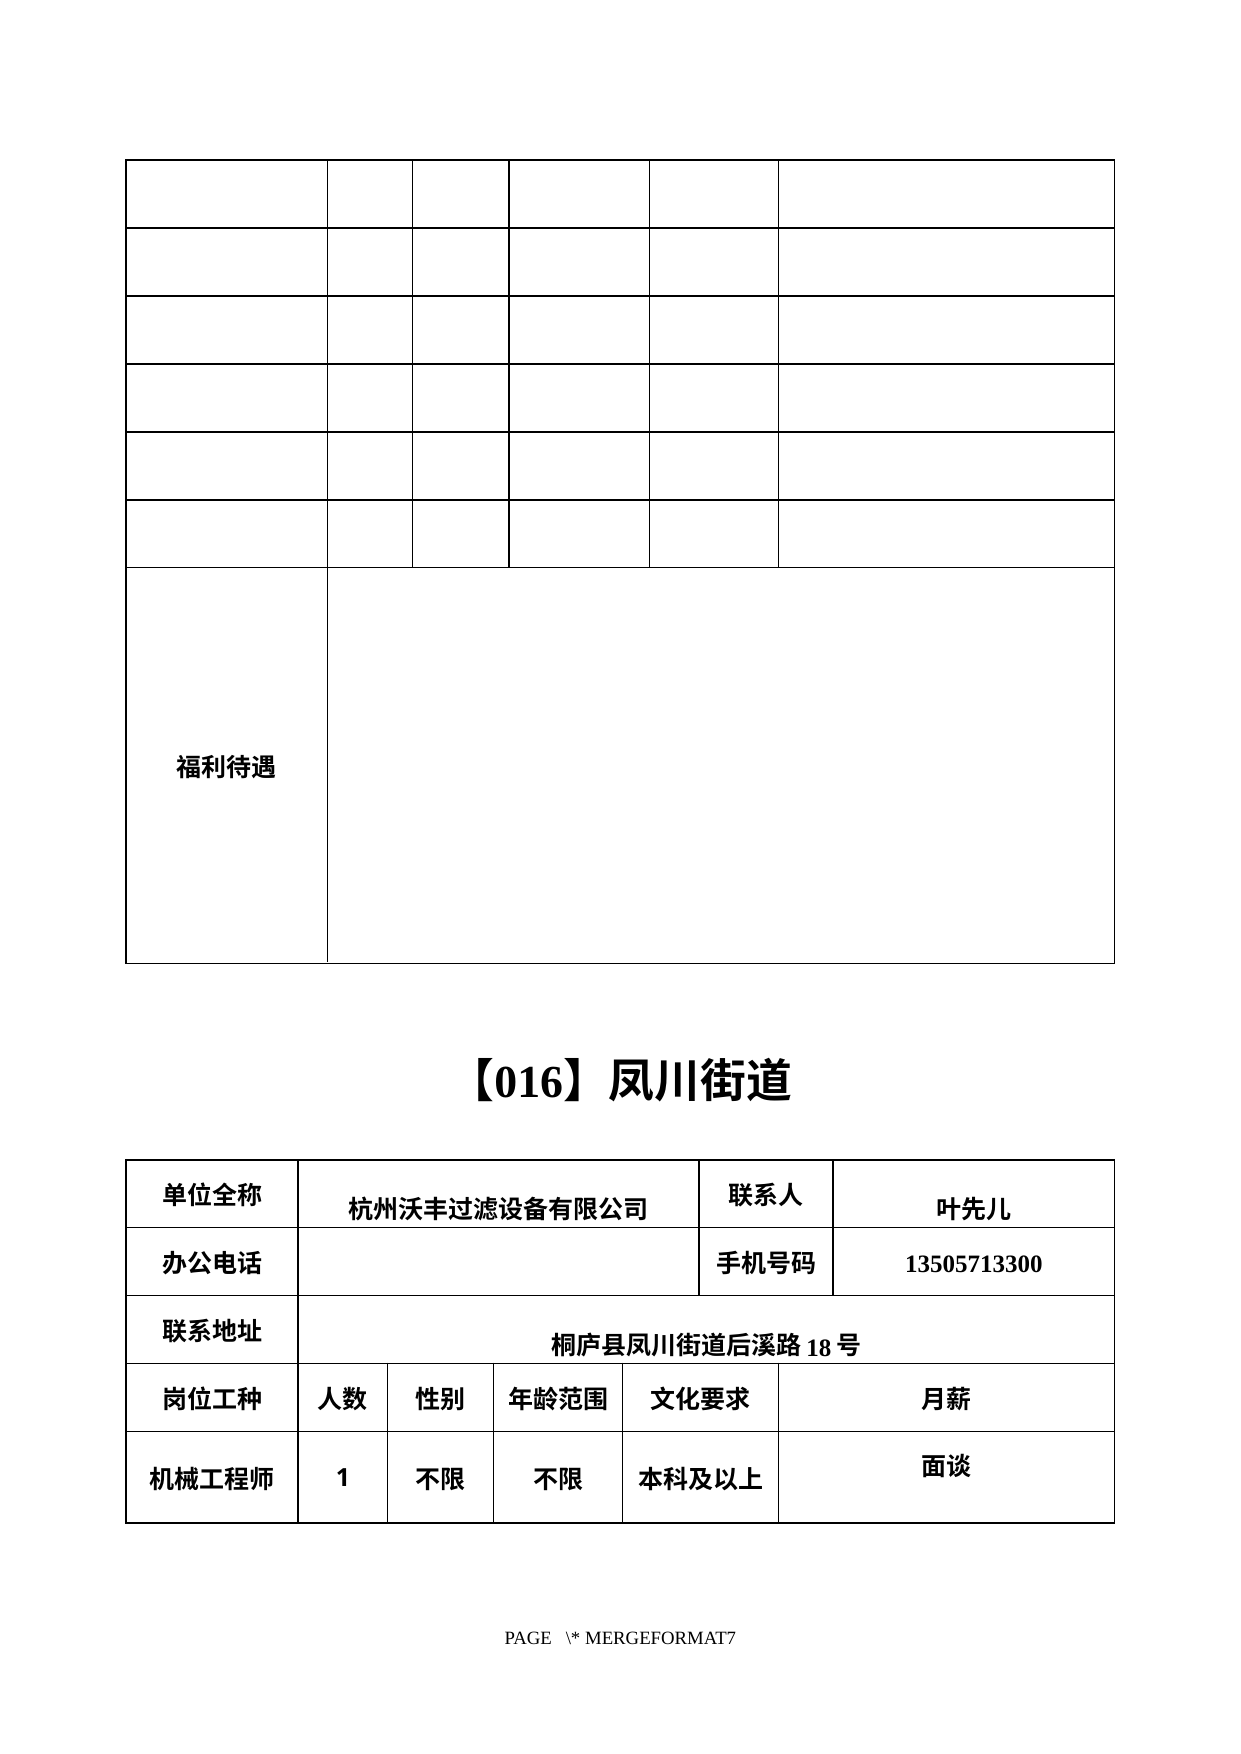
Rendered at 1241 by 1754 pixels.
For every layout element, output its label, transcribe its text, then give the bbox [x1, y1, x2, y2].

table_cell [510, 365, 649, 431]
table_cell [127, 365, 327, 431]
table_cell [510, 229, 649, 295]
table_cell 人数 [299, 1364, 387, 1431]
table_cell [510, 161, 649, 227]
table_cell 机械工程师 [127, 1432, 297, 1522]
table_cell [413, 501, 508, 567]
table_cell 联系地址 [127, 1296, 297, 1363]
table_cell 月薪 [779, 1364, 1114, 1431]
table_cell 手机号码 [700, 1228, 832, 1295]
table_cell [650, 161, 778, 227]
table_cell 不限 [388, 1432, 493, 1522]
table_cell [413, 433, 508, 499]
table_cell [328, 161, 412, 227]
table_cell [127, 433, 327, 499]
table_cell 福利待遇 [127, 568, 327, 962]
table_cell [779, 161, 1114, 227]
table_cell [413, 229, 508, 295]
table_cell [510, 501, 649, 567]
table_cell [127, 161, 327, 227]
table_header 杭州沃丰过滤设备有限公司 [299, 1161, 698, 1227]
table_cell 不限 [494, 1432, 622, 1522]
table_cell [650, 433, 778, 499]
table_cell 年龄范围 [494, 1364, 622, 1431]
table_cell [510, 297, 649, 363]
table_cell [328, 501, 412, 567]
table_header 单位全称 [127, 1161, 297, 1227]
table_cell [127, 501, 327, 567]
table_cell [328, 365, 412, 431]
table_cell [779, 365, 1114, 431]
table_cell [779, 297, 1114, 363]
table_cell 桐庐县凤川街道后溪路18号 [299, 1296, 1114, 1363]
table_cell 1 [299, 1432, 387, 1522]
table_cell [779, 433, 1114, 499]
table_cell [779, 229, 1114, 295]
table_cell [413, 297, 508, 363]
table_cell [328, 297, 412, 363]
table_cell 面谈 [779, 1432, 1114, 1522]
table_cell 13505713300 [834, 1228, 1114, 1295]
table_cell [650, 229, 778, 295]
table_cell [127, 297, 327, 363]
table_cell [510, 433, 649, 499]
table_cell [650, 501, 778, 567]
table_cell 岗位工种 [127, 1364, 297, 1431]
table_header 叶先儿 [834, 1161, 1114, 1227]
table_cell [650, 297, 778, 363]
table_cell [413, 161, 508, 227]
table_cell 性别 [388, 1364, 493, 1431]
text 【016】凤川街道 [133, 1029, 1107, 1126]
table_cell 文化要求 [623, 1364, 778, 1431]
table_cell [650, 365, 778, 431]
table_cell [299, 1228, 698, 1295]
table_cell [127, 229, 327, 295]
table_cell 办公电话 [127, 1228, 297, 1295]
table_cell [328, 568, 1114, 962]
table_cell [779, 501, 1114, 567]
table_cell [328, 229, 412, 295]
table_cell 本科及以上 [623, 1432, 778, 1522]
table_header 联系人 [700, 1161, 832, 1227]
table_cell [328, 433, 412, 499]
table_cell [413, 365, 508, 431]
